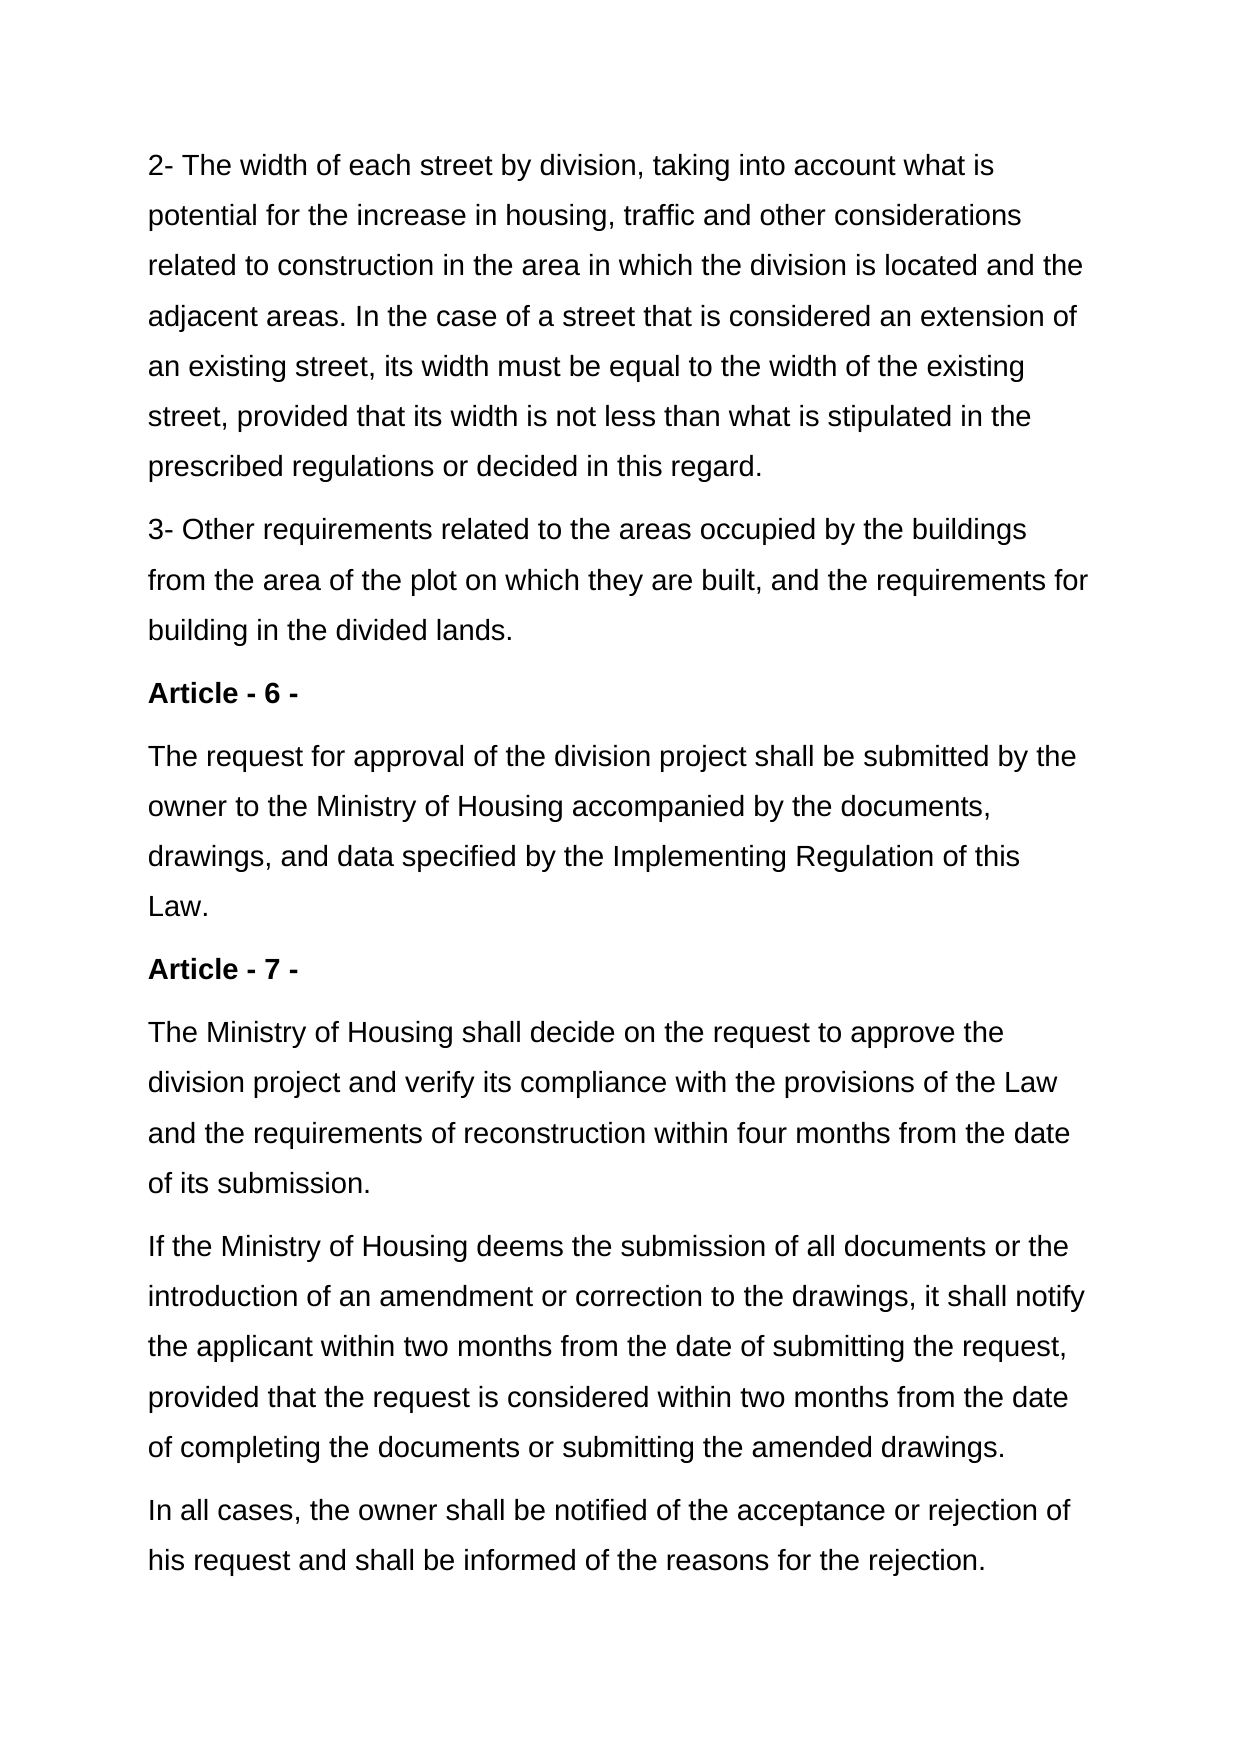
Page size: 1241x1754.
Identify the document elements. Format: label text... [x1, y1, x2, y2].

text 2- The width of each street by division, taking into account what is potential for the increase in housing, traffic and other considerations related to construction in the area in which the division is located and the adjacent areas. In the case of a street that is considered an extension of an existing street, its width must be equal to the width of the existing street, provided that its width is not less than what is stipulated in the prescribed regulations or decided in this regard. [148, 148, 1093, 483]
text The request for approval of the division project shall be submitted by the owner to the Ministry of Housing accompanied by the documents, drawings, and data specified by the Implementing Regulation of this Law. [148, 738, 1093, 923]
text If the Ministry of Housing deems the submission of all documents or the introduction of an amendment or correction to the drawings, it shall notify the applicant within two months from the date of submitting the request, provided that the request is considered within two months from the date of completing the documents or submitting the amended drawings. [148, 1229, 1093, 1464]
text Article - 6 - [148, 676, 1093, 709]
text 3- Other requirements related to the areas occupied by the buildings from the area of the plot on which they are built, and the requirements for building in the divided lands. [148, 512, 1093, 646]
text Article - 7 - [148, 952, 1093, 986]
text In all cases, the owner shall be notified of the acceptance or rejection of his request and shall be informed of the reasons for the rejection. [148, 1493, 1093, 1577]
text The Ministry of Housing shall decide on the request to approve the division project and verify its compliance with the provisions of the Law and the requirements of reconstruction within four months from the date of its submission. [148, 1015, 1093, 1199]
